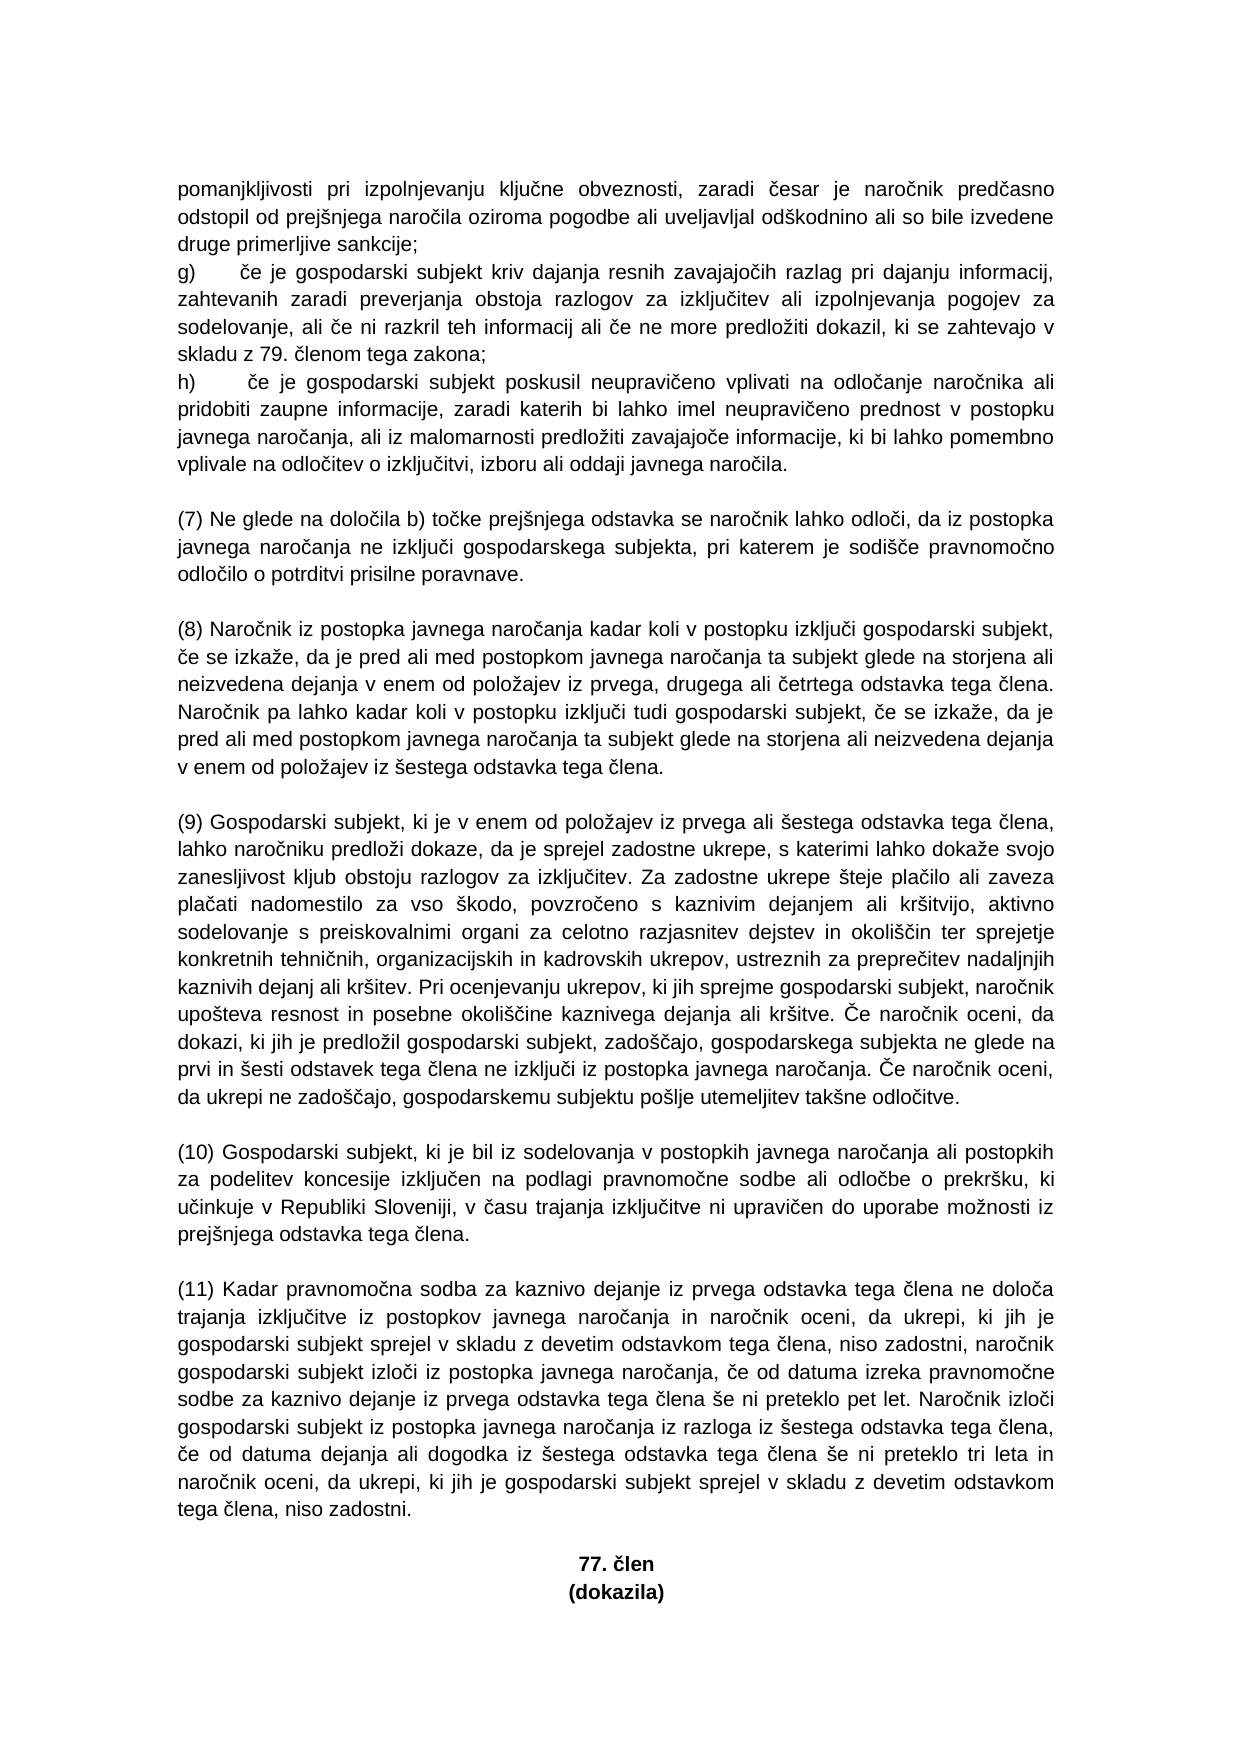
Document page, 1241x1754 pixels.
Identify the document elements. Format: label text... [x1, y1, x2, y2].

text h) če je gospodarski subjekt poskusil neupravičeno vplivati na odločanje naročnika ali pridobiti zaupne informacije, zaradi katerih bi lahko imel neupravičeno prednost v postopku javnega naročanja, ali iz malomarnosti predložiti zavajajoče informacije, ki bi lahko pomembno vplivale na odločitev o izključitvi, izboru ali oddaji javnega naročila. [177, 370, 1056, 476]
text (8) Naročnik iz postopka javnega naročanja kadar koli v postopku izključi gospodarski subjekt, če se izkaže, da je pred ali med postopkom javnega naročanja ta subjekt glede na storjena ali neizvedena dejanja v enem od položajev iz prvega, drugega ali četrtega odstavka tega člena. Naročnik pa lahko kadar koli v postopku izključi tudi gospodarski subjekt, če se izkaže, da je pred ali med postopkom javnega naročanja ta subjekt glede na storjena ali neizvedena dejanja v enem od položajev iz šestega odstavka tega člena. [177, 617, 1056, 779]
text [177, 177, 1056, 256]
text (11) Kadar pravnomočna sodba za kaznivo dejanje iz prvega odstavka tega člena ne določa trajanja izključitve iz postopkov javnega naročanja in naročnik oceni, da ukrepi, ki jih je gospodarski subjekt sprejel v skladu z devetim odstavkom tega člena, niso zadostni, naročnik gospodarski subjekt izloči iz postopka javnega naročanja, če od datuma izreka pravnomočne sodbe za kaznivo dejanje iz prvega odstavka tega člena še ni preteklo pet let. Naročnik izloči gospodarski subjekt iz postopka javnega naročanja iz razloga iz šestega odstavka tega člena, če od datuma dejanja ali dogodka iz šestega odstavka tega člena še ni preteklo tri leta in naročnik oceni, da ukrepi, ki jih je gospodarski subjekt sprejel v skladu z devetim odstavkom tega člena, niso zadostni. [177, 1277, 1056, 1521]
text (9) Gospodarski subjekt, ki je v enem od položajev iz prvega ali šestega odstavka tega člena, lahko naročniku predloži dokaze, da je sprejel zadostne ukrepe, s katerimi lahko dokaže svojo zanesljivost kljub obstoju razlogov za izključitev. Za zadostne ukrepe šteje plačilo ali zaveza plačati nadomestilo za vso škodo, povzročeno s kaznivim dejanjem ali kršitvijo, aktivno sodelovanje s preiskovalnimi organi za celotno razjasnitev dejstev in okoliščin ter sprejetje konkretnih tehničnih, organizacijskih in kadrovskih ukrepov, ustreznih za preprečitev nadaljnjih kaznivih dejanj ali kršitev. Pri ocenjevanju ukrepov, ki jih sprejme gospodarski subjekt, naročnik upošteva resnost in posebne okoliščine kaznivega dejanja ali kršitve. Če naročnik oceni, da dokazi, ki jih je predložil gospodarski subjekt, zadoščajo, gospodarskega subjekta ne glede na prvi in šesti odstavek tega člena ne izključi iz postopka javnega naročanja. Če naročnik oceni, da ukrepi ne zadoščajo, gospodarskemu subjektu pošlje utemeljitev takšne odločitve. [177, 810, 1056, 1109]
text (10) Gospodarski subjekt, ki je bil iz sodelovanja v postopkih javnega naročanja ali postopkih za podelitev koncesije izključen na podlagi pravnomočne sodbe ali odločbe o prekršku, ki učinkuje v Republiki Sloveniji, v času trajanja izključitve ni upravičen do uporabe možnosti iz prejšnjega odstavka tega člena. [177, 1140, 1056, 1246]
text (dokazila) [177, 1580, 1056, 1604]
text g) če je gospodarski subjekt kriv dajanja resnih zavajajočih razlag pri dajanju informacij, zahtevanih zaradi preverjanja obstoja razlogov za izključitev ali izpolnjevanja pogojev za sodelovanje, ali če ni razkril teh informacij ali če ne more predložiti dokazil, ki se zahtevajo v skladu z 79. členom tega zakona; [177, 260, 1056, 366]
text (7) Ne glede na določila b) točke prejšnjega odstavka se naročnik lahko odloči, da iz postopka javnega naročanja ne izključi gospodarskega subjekta, pri katerem je sodišče pravnomočno odločilo o potrditvi prisilne poravnave. [177, 507, 1056, 586]
text 77. člen [177, 1552, 1056, 1576]
